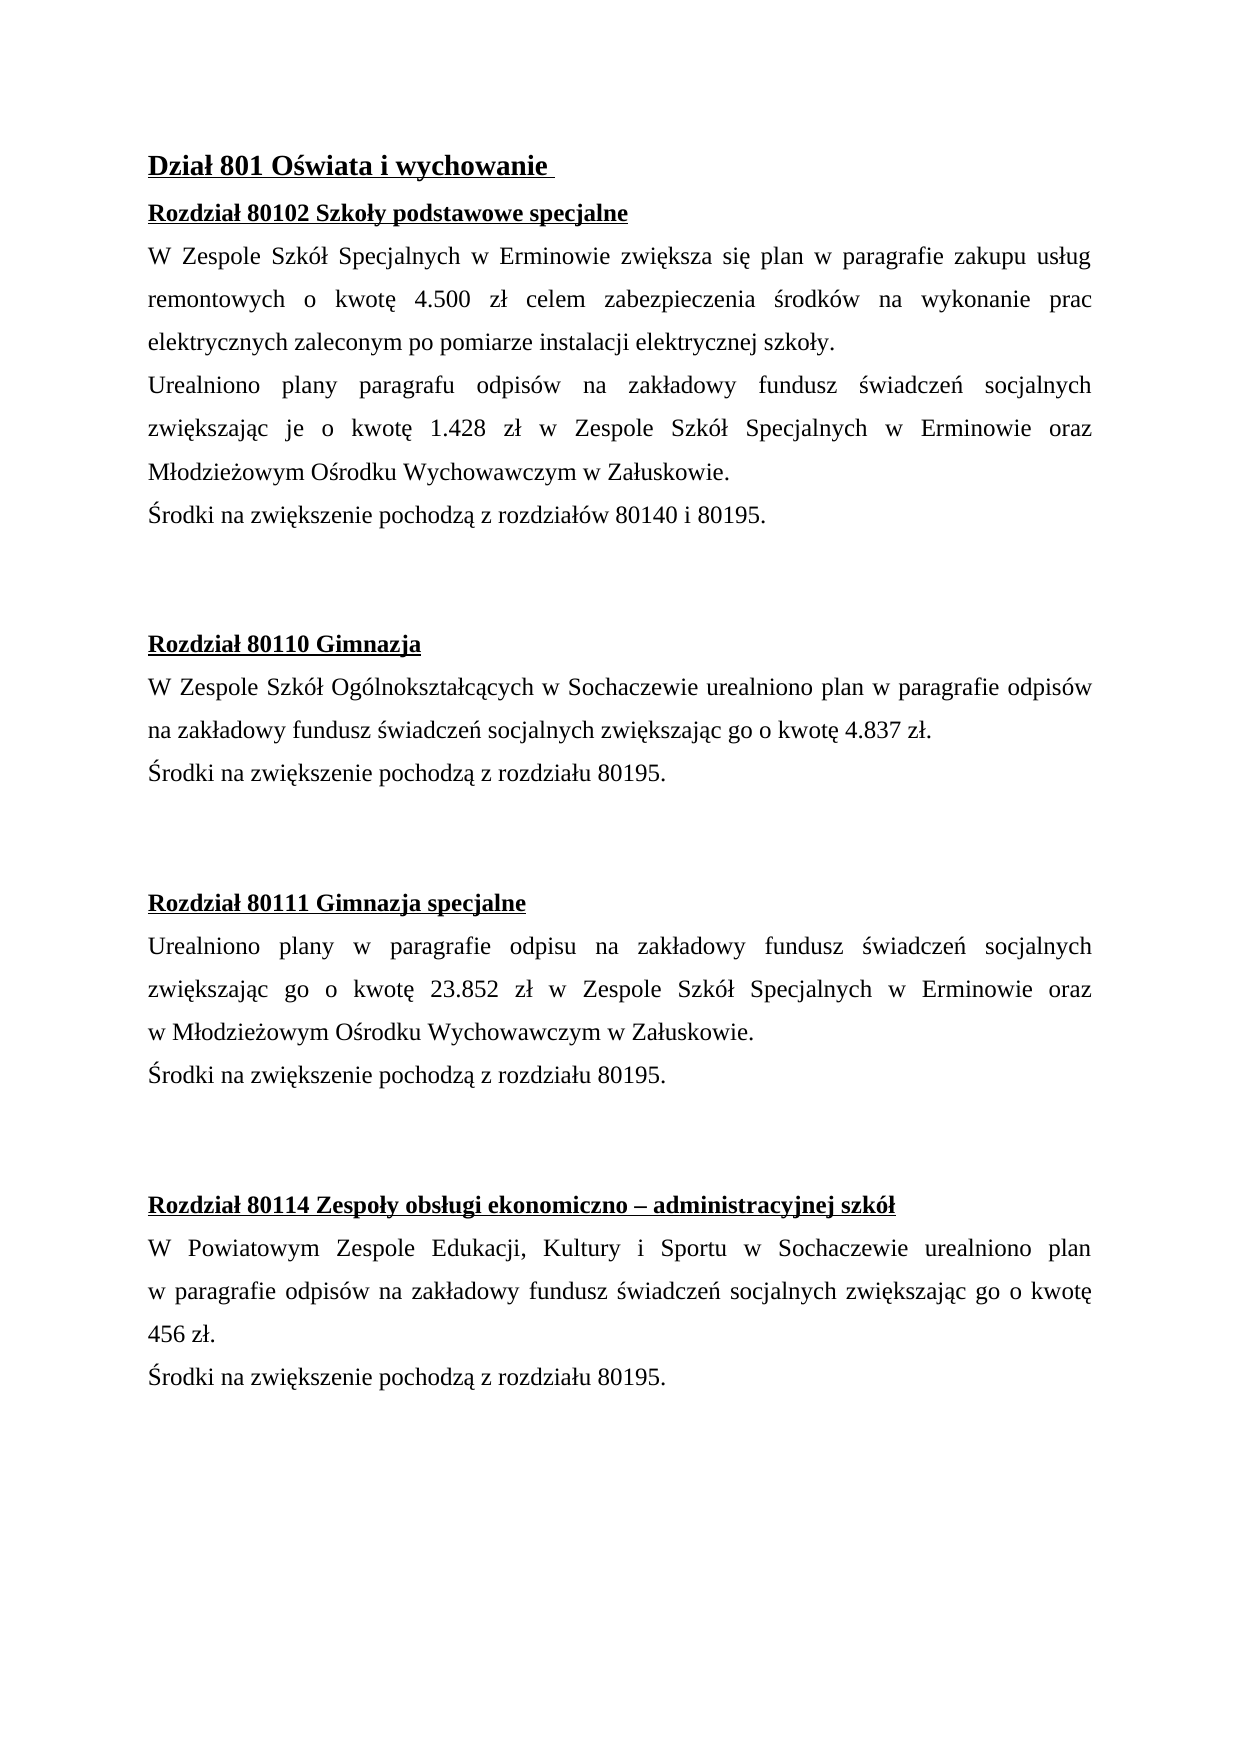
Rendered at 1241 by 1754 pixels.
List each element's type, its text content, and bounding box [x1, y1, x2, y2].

subtitle Dział 801 Oświata i wychowanie [148, 148, 1093, 181]
subtitle Rozdział 80110 Gimnazja [148, 629, 1093, 658]
subtitle Środki na zwiększenie pochodzą z rozdziałów 80140 i 80195. [148, 500, 1093, 528]
subtitle Rozdział 80102 Szkoły podstawowe specjalne [148, 198, 1093, 227]
subtitle Rozdział 80111 Gimnazja specjalne [148, 888, 1093, 917]
subtitle Środki na zwiększenie pochodzą z rozdziału 80195. [148, 758, 1093, 787]
subtitle Rozdział 80114 Zespoły obsługi ekonomiczno – administracyjnej szkół [148, 1190, 1093, 1218]
subtitle Środki na zwiększenie pochodzą z rozdziału 80195. [148, 1362, 1093, 1391]
subtitle W Zespole Szkół Ogólnokształcących w Sochaczewie urealniono plan w paragrafie odpisów na zakładowy fundusz świadczeń socjalnych zwiększając go o kwotę 4.837 zł. [148, 672, 1093, 744]
subtitle W Powiatowym Zespole Edukacji, Kultury i Sportu w Sochaczewie urealniono plan w paragrafie odpisów na zakładowy fundusz świadczeń socjalnych zwiększając go o kwotę 456 zł. [148, 1233, 1093, 1348]
subtitle W Zespole Szkół Specjalnych w Erminowie zwiększa się plan w paragrafie zakupu usług remontowych o kwotę 4.500 zł celem zabezpieczenia środków na wykonanie prac elektrycznych zaleconym po pomiarze instalacji elektrycznej szkoły. [148, 241, 1093, 356]
subtitle Środki na zwiększenie pochodzą z rozdziału 80195. [148, 1060, 1093, 1089]
subtitle Urealniono plany w paragrafie odpisu na zakładowy fundusz świadczeń socjalnych zwiększając go o kwotę 23.852 zł w Zespole Szkół Specjalnych w Erminowie oraz w Młodzieżowym Ośrodku Wychowawczym w Załuskowie. [148, 931, 1093, 1046]
subtitle Urealniono plany paragrafu odpisów na zakładowy fundusz świadczeń socjalnych zwiększając je o kwotę 1.428 zł w Zespole Szkół Specjalnych w Erminowie oraz Młodzieżowym Ośrodku Wychowawczym w Załuskowie. [148, 370, 1093, 485]
